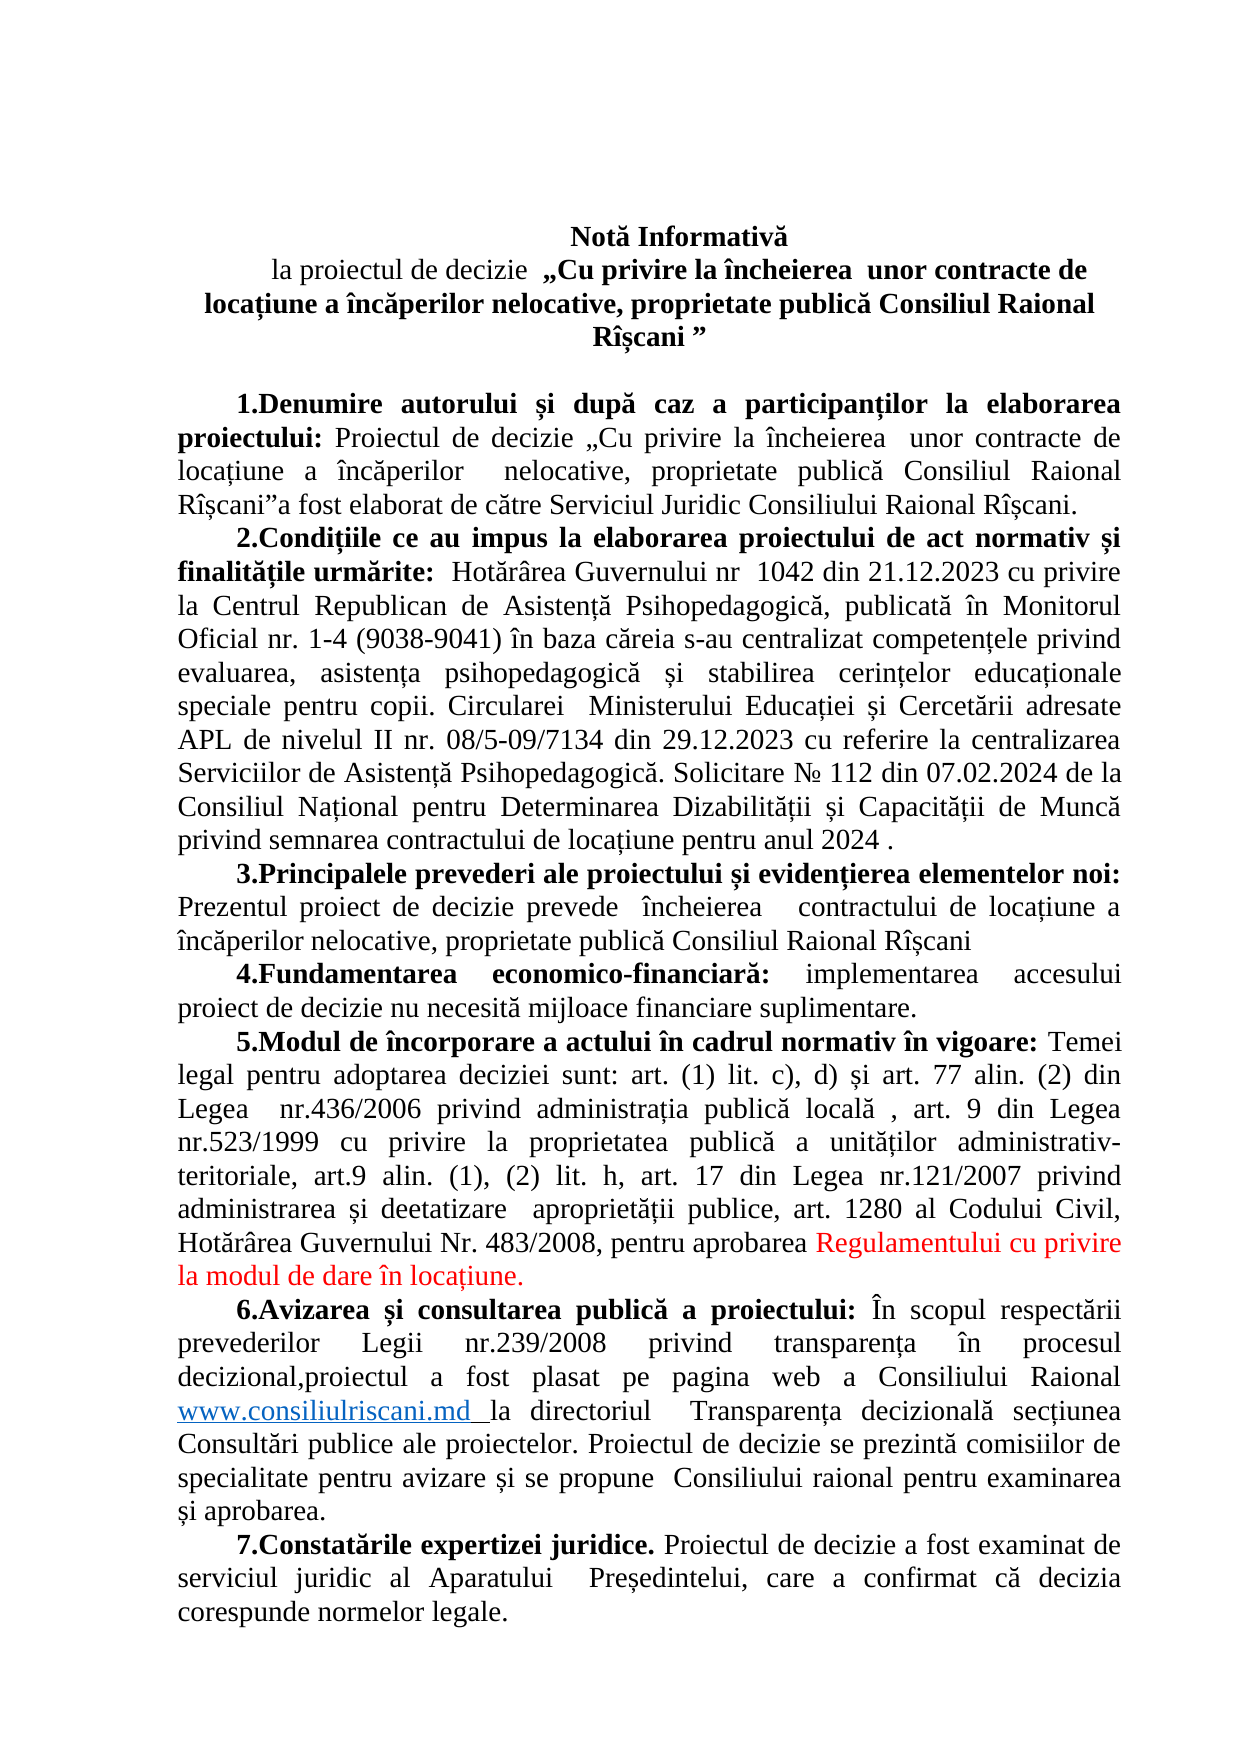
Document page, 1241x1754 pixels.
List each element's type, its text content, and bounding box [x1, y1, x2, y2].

text 2.Condițiile ce au impus la elaborarea proiectului de act normativ și finalitățile urmărite: Hotărârea Guvernului nr 1042 din 21.12.2023 cu privire la Centrul Republican de Asistență Psihopedagogică, publicată în Monitorul Oficial nr. 1-4 (9038-9041) în baza căreia s-au centralizat competențele privind evaluarea, asistența psihopedagogică și stabilirea cerințelor educaționale speciale pentru copii. Circularei Ministerului Educației și Cercetării adresate APL de nivelul II nr. 08/5-09/7134 din 29.12.2023 cu referire la centralizarea Serviciilor de Asistență Psihopedagogică. Solicitare № 112 din 07.02.2024 de la Consiliul Național pentru Determinarea Dizabilității și Capacității de Muncă privind semnarea contractului de locațiune pentru anul 2024 . [177, 521, 1122, 856]
text 3.Principalele prevederi ale proiectului și evidențierea elementelor noi: Prezentul proiect de decizie prevede încheierea contractului de locațiune a încăperilor nelocative, proprietate publică Consiliul Raional Rîșcani [177, 856, 1122, 957]
text 4.Fundamentarea economico-financiară: implementarea accesului proiect de decizie nu necesită mijloace financiare suplimentare. [177, 957, 1122, 1024]
text 1.Denumire autorului și după caz a participanților la elaborarea proiectului: Proiectul de decizie „Cu privire la încheierea unor contracte de locațiune a încăperilor nelocative, proprietate publică Consiliul Raional Rîșcani”a fost elaborat de către Serviciul Juridic Consiliului Raional Rîșcani. [177, 386, 1122, 521]
text 6.Avizarea și consultarea publică a proiectului: În scopul respectării prevederilor Legii nr.239/2008 privind transparența în procesul decizional,proiectul a fost plasat pe pagina web a Consiliului Raional www.consiliulriscani.md la directoriul Transparența decizională secțiunea Consultări publice ale proiectelor. Proiectul de decizie se prezintă comisiilor de specialitate pentru avizare și se propune Consiliului raional pentru examinarea și aprobarea. [177, 1292, 1122, 1527]
text 5.Modul de încorporare a actului în cadrul normativ în vigoare: Temei legal pentru adoptarea deciziei sunt: art. (1) lit. c), d) și art. 77 alin. (2) din Legea nr.436/2006 privind administrația publică locală , art. 9 din Legea nr.523/1999 cu privire la proprietatea publică a unităților administrativ-teritoriale, art.9 alin. (1), (2) lit. h, art. 17 din Legea nr.121/2007 privind administrarea și deetatizare aproprietății publice, art. 1280 al Codului Civil, Hotărârea Guvernului Nr. 483/2008, pentru aprobarea Regulamentului cu privire la modul de dare în locațiune. [177, 1024, 1122, 1292]
text Notă Informativă [177, 219, 1122, 252]
text 7.Constatările expertizei juridice. Proiectul de decizie a fost examinat de serviciul juridic al Aparatului Președintelui, care a confirmat că decizia corespunde normelor legale. [177, 1527, 1122, 1627]
text la proiectul de decizie „Cu privire la încheierea unor contracte de locațiune a încăperilor nelocative, proprietate publică Consiliul Raional Rîșcani ” [177, 252, 1122, 353]
